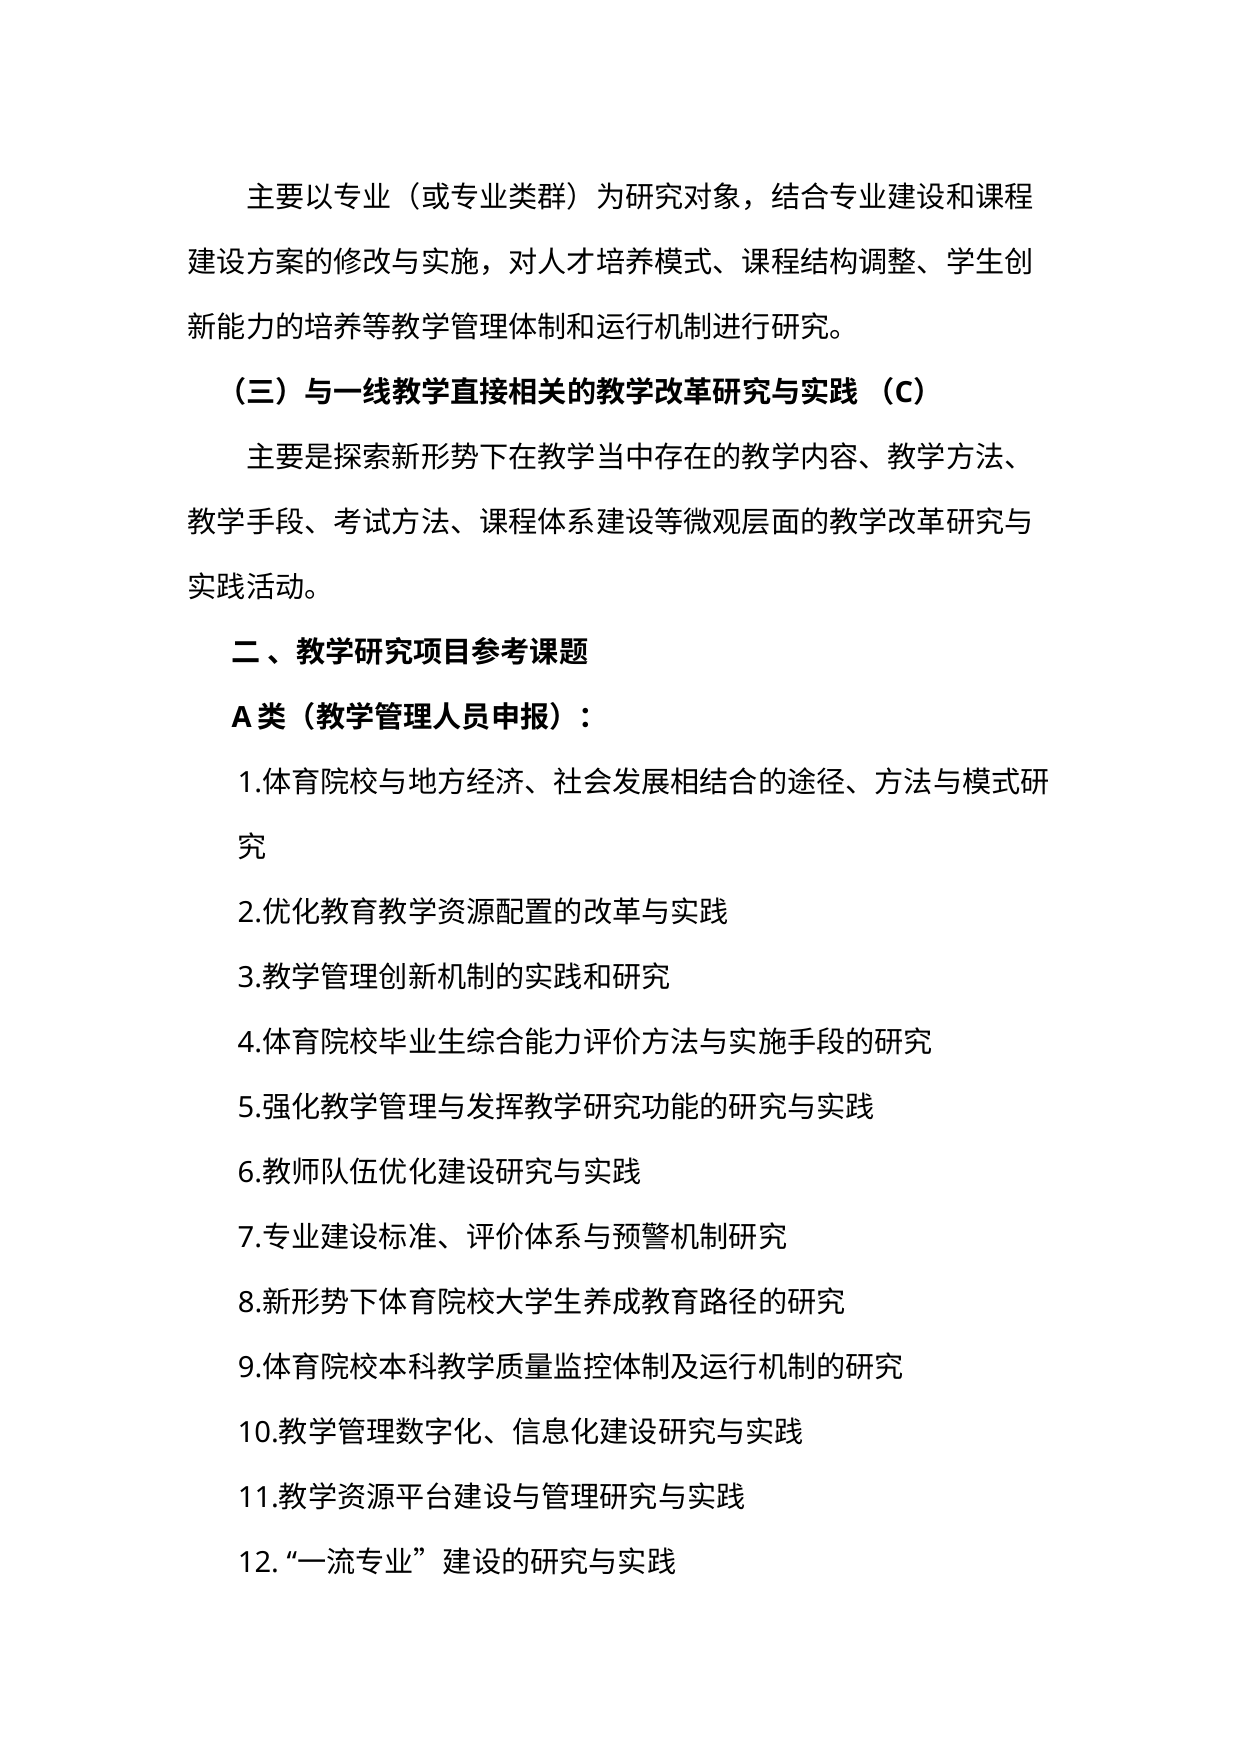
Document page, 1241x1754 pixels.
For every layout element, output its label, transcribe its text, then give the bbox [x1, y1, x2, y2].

text 12. “一流专业”建设的研究与实践 [238, 1527, 1053, 1592]
text 8.新形势下体育院校大学生养成教育路径的研究 [238, 1267, 1053, 1332]
text （三）与一线教学直接相关的教学改革研究与实践 （C） [187, 357, 1053, 422]
text 主要以专业（或专业类群）为研究对象，结合专业建设和课程建设方案的修改与实施，对人才培养模式、课程结构调整、学生创新能力的培养等教学管理体制和运行机制进行研究。 [187, 162, 1053, 357]
text A类（教学管理人员申报）： [187, 682, 1053, 747]
text 主要是探索新形势下在教学当中存在的教学内容、教学方法、教学手段、考试方法、课程体系建设等微观层面的教学改革研究与实践活动。 [187, 422, 1053, 617]
text 7.专业建设标准、评价体系与预警机制研究 [237, 1202, 1053, 1267]
text 二 、教学研究项目参考课题 [187, 617, 1053, 682]
text 10.教学管理数字化、信息化建设研究与实践 [237, 1397, 1053, 1462]
text 9.体育院校本科教学质量监控体制及运行机制的研究 [238, 1332, 1053, 1397]
text 2.优化教育教学资源配置的改革与实践 [237, 877, 1053, 942]
text 6.教师队伍优化建设研究与实践 [237, 1137, 1053, 1202]
text 3.教学管理创新机制的实践和研究 [237, 942, 1053, 1007]
text 1.体育院校与地方经济、社会发展相结合的途径、方法与模式研究 [237, 747, 1053, 877]
text 5.强化教学管理与发挥教学研究功能的研究与实践 [237, 1072, 1053, 1137]
text 4.体育院校毕业生综合能力评价方法与实施手段的研究 [237, 1007, 1053, 1072]
text 11.教学资源平台建设与管理研究与实践 [238, 1462, 1053, 1527]
